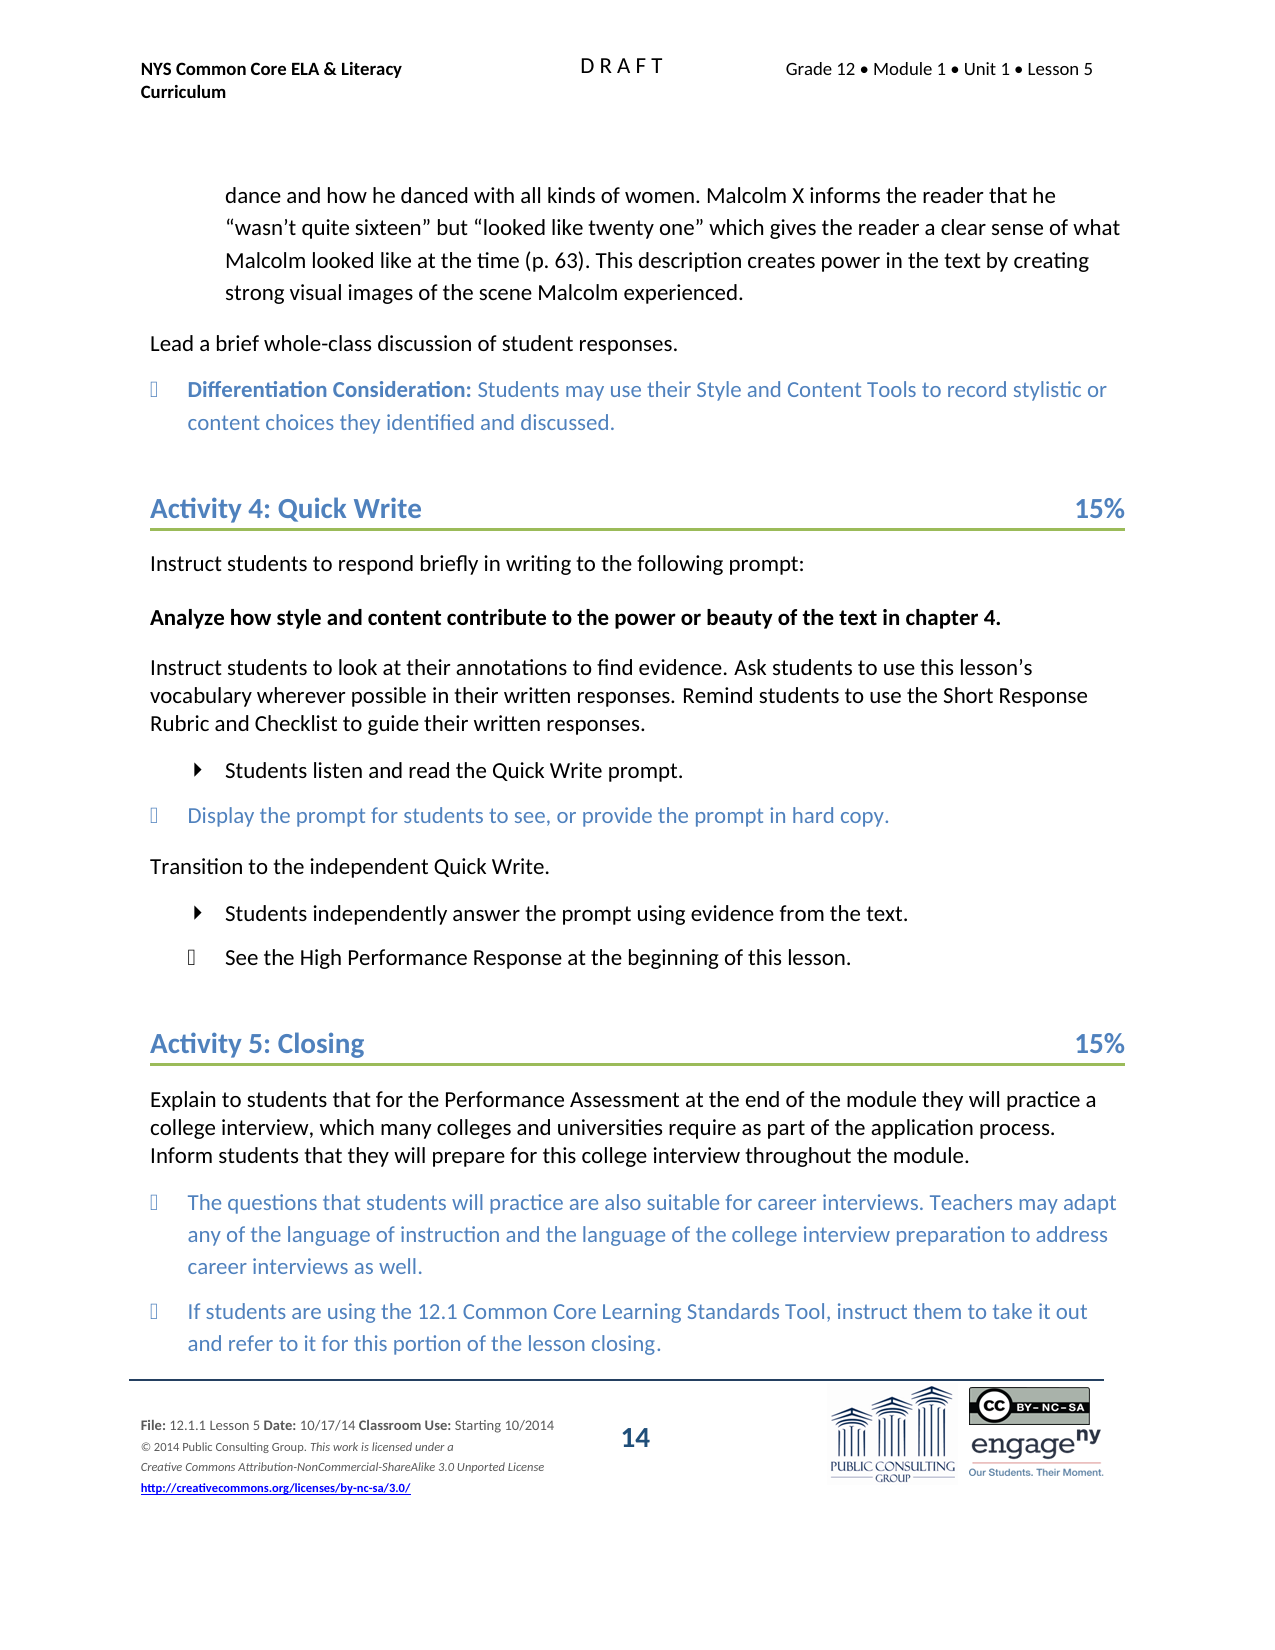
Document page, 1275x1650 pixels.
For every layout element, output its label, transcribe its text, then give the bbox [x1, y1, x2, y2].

text Instruct students to respond briefly in writing to the following prompt: [150, 549, 1125, 578]
text Activity 4: Quick Write 15% [150, 490, 1125, 528]
text Analyze how style and content contribute to the power or beauty of the text in chapter 4. [150, 603, 1125, 631]
text Instruct students to look at their annotations to find evidence. Ask students to use this lesson’s vocabulary wherever possible in their written responses. Remind students to use the Short Response Rubric and Checklist to guide their written responses. [150, 653, 1125, 738]
text Activity 5: Closing 15% [150, 1026, 1125, 1063]
text Differentiation Consideration: Students may use their Style and Content Tools to record stylistic or content choices they identified and discussed. [150, 376, 1125, 436]
text Transition to the independent Quick Write. [150, 852, 1125, 880]
text See the High Performance Response at the beginning of this lesson. [187, 943, 1125, 971]
text Explain to students that for the Performance Assessment at the end of the module they will practice a college interview, which many colleges and universities require as part of the application process. Inform students that they will prepare for this college interview throughout the module. [150, 1085, 1125, 1169]
picture [826, 1382, 1104, 1487]
list Students independently answer the prompt using evidence from the text. [187, 899, 1125, 927]
text The questions that students will practice are also suitable for career interviews. Teachers may adapt any of the language of instruction and the language of the college interview preparation to address career interviews as well. [150, 1188, 1125, 1280]
text Display the prompt for students to see, or provide the prompt in hard copy. [150, 801, 1125, 829]
text If students are using the 12.1 Common Core Learning Standards Tool, instruct them to take it out and refer to it for this portion of the lesson closing. [150, 1297, 1125, 1357]
list Students listen and read the Quick Write prompt. [187, 756, 1125, 784]
text Lead a brief whole-class discussion of student responses. [150, 329, 1125, 357]
